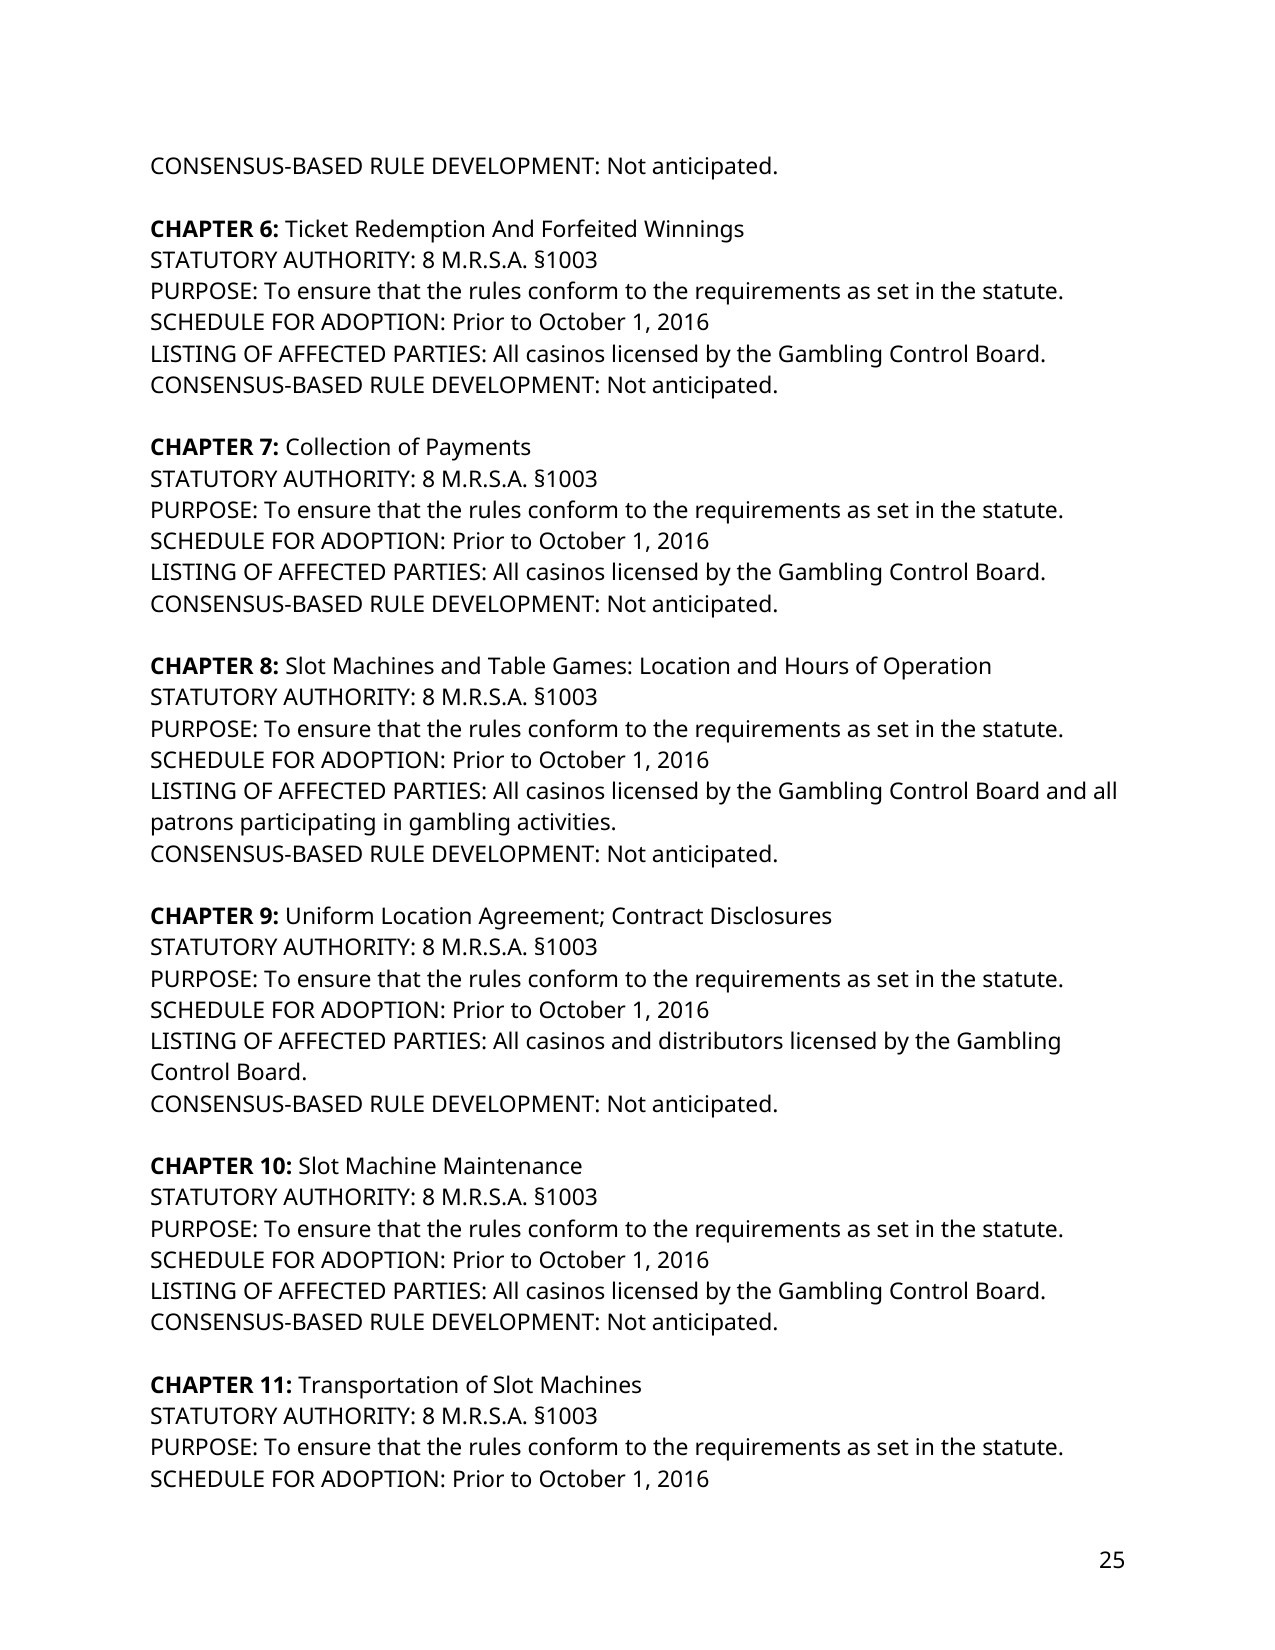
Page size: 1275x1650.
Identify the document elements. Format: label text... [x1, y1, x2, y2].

text LISTING OF AFFECTED PARTIES: All casinos licensed by the Gambling Control Board. [150, 1275, 1134, 1306]
text PURPOSE: To ensure that the rules conform to the requirements as set in the statute. [150, 962, 1125, 994]
text LISTING OF AFFECTED PARTIES: All casinos and distributors licensed by the Gambling Control Board. [150, 1025, 1125, 1087]
text SCHEDULE FOR ADOPTION: Prior to October 1, 2016 [150, 525, 1125, 556]
text STATUTORY AUTHORITY: 8 M.R.S.A. §1003 [150, 1181, 1125, 1212]
text CONSENSUS-BASED RULE DEVELOPMENT: Not anticipated. [150, 587, 1125, 619]
text SCHEDULE FOR ADOPTION: Prior to October 1, 2016 [150, 994, 1125, 1025]
text SCHEDULE FOR ADOPTION: Prior to October 1, 2016 [150, 744, 1125, 775]
text CHAPTER 11: Transportation of Slot Machines [150, 1369, 1125, 1400]
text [150, 275, 1125, 306]
text LISTING OF AFFECTED PARTIES: All casinos licensed by the Gambling Control Board and all patrons participating in gambling activities. [150, 775, 1125, 837]
text CHAPTER 8: Slot Machines and Table Games: Location and Hours of Operation [150, 650, 1125, 681]
text LISTING OF AFFECTED PARTIES: All casinos licensed by the Gambling Control Board. [150, 556, 1144, 587]
text STATUTORY AUTHORITY: 8 M.R.S.A. §1003 [150, 681, 1125, 712]
text CONSENSUS-BASED RULE DEVELOPMENT: Not anticipated. [150, 1087, 1125, 1119]
text SCHEDULE FOR ADOPTION: Prior to October 1, 2016 [150, 1462, 1125, 1494]
text STATUTORY AUTHORITY: 8 M.R.S.A. §1003 [150, 244, 1125, 275]
text CONSENSUS-BASED RULE DEVELOPMENT: Not anticipated. [150, 369, 1125, 400]
text CHAPTER 10: Slot Machine Maintenance [150, 1150, 1125, 1181]
text CHAPTER 6: Ticket Redemption And Forfeited Winnings [150, 212, 1125, 244]
text CHAPTER 7: Collection of Payments [150, 431, 1125, 462]
text SCHEDULE FOR ADOPTION: Prior to October 1, 2016 [150, 1244, 1125, 1275]
text STATUTORY AUTHORITY: 8 M.R.S.A. §1003 [150, 1400, 1125, 1431]
text CONSENSUS-BASED RULE DEVELOPMENT: Not anticipated. [150, 1306, 1125, 1337]
text CHAPTER 9: Uniform Location Agreement; Contract Disclosures [150, 900, 1125, 931]
text PURPOSE: To ensure that the rules conform to the requirements as set in the statute. [150, 494, 1125, 525]
text SCHEDULE FOR ADOPTION: Prior to October 1, 2016 [150, 306, 1125, 337]
text PURPOSE: To ensure that the rules conform to the requirements as set in the statute. [150, 712, 1125, 744]
text PURPOSE: To ensure that the rules conform to the requirements as set in the statute. [150, 1431, 1125, 1462]
text STATUTORY AUTHORITY: 8 M.R.S.A. §1003 [150, 931, 1125, 962]
text PURPOSE: To ensure that the rules conform to the requirements as set in the statute. [150, 1212, 1125, 1244]
text LISTING OF AFFECTED PARTIES: All casinos licensed by the Gambling Control Board. [150, 337, 1162, 369]
text CONSENSUS-BASED RULE DEVELOPMENT: Not anticipated. [150, 837, 1125, 869]
text CONSENSUS-BASED RULE DEVELOPMENT: Not anticipated. [150, 150, 1125, 181]
text STATUTORY AUTHORITY: 8 M.R.S.A. §1003 [150, 462, 1125, 494]
